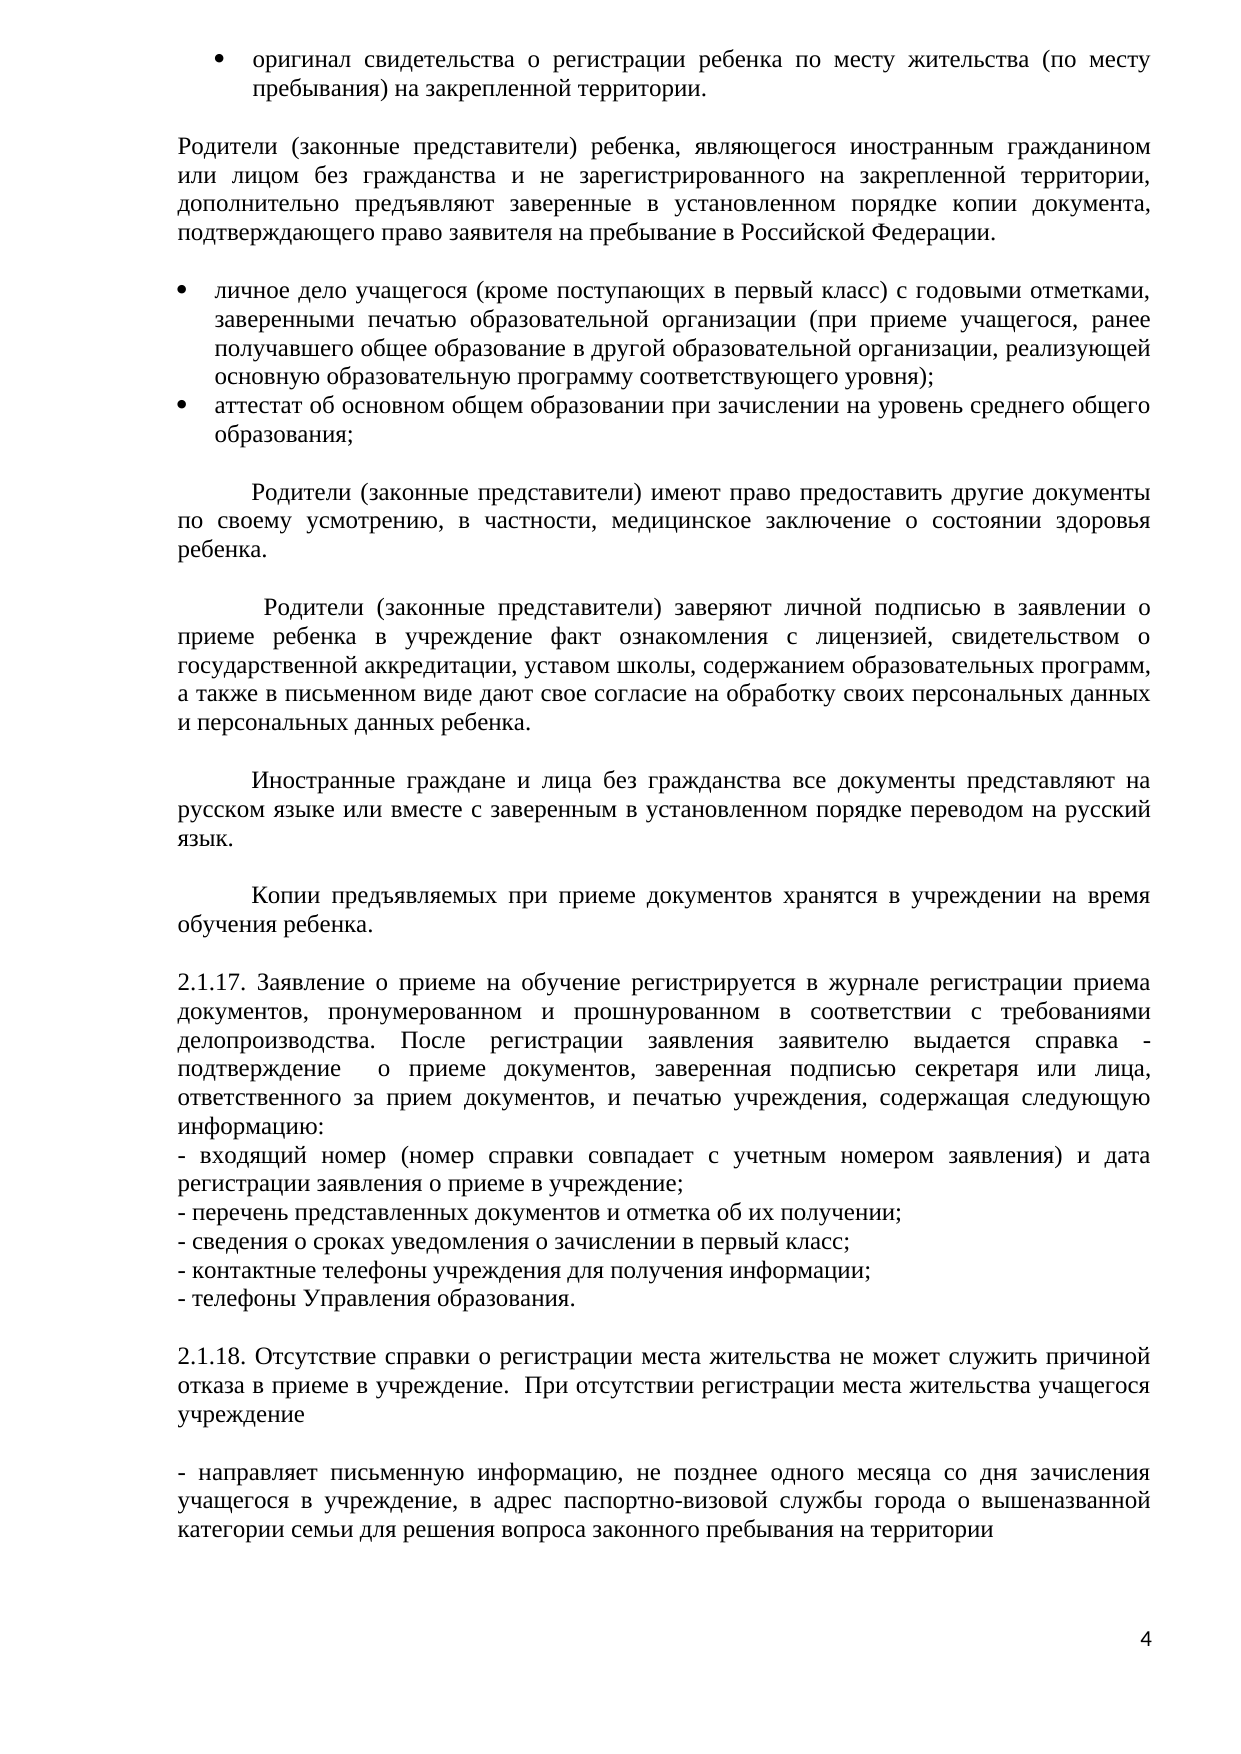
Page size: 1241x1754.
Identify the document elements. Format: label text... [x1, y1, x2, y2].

text Родители (законные представители) ребенка, являющегося иностранным гражданином или лицом без гражданства и не зарегистрированного на закрепленной территории, дополнительно предъявляют заверенные в установленном порядке копии документа, подтверждающего право заявителя на пребывание в Российской Федерации. [177, 131, 1152, 246]
text Родители (законные представители) заверяют личной подписью в заявлении о приеме ребенка в учреждение факт ознакомления с лицензией, свидетельством о государственной аккредитации, уставом школы, содержанием образовательных программ, а также в письменном виде дают свое согласие на обработку своих персональных данных и персональных данных ребенка. [177, 592, 1152, 736]
text - направляет письменную информацию, не позднее одного месяца со дня зачисления учащегося в учреждение, в адрес паспортно-визовой службы города о вышеназванной категории семьи для решения вопроса законного пребывания на территории [177, 1457, 1152, 1543]
text Иностранные граждане и лица без гражданства все документы представляют на русском языке или вместе с заверенным в установленном порядке переводом на русский язык. [177, 765, 1152, 851]
text 2.1.18. Отсутствие справки о регистрации места жительства не может служить причиной отказа в приеме в учреждение. При отсутствии регистрации места жительства учащегося учреждение [177, 1341, 1152, 1428]
text - телефоны Управления образования. [177, 1283, 1152, 1312]
text - контактные телефоны учреждения для получения информации; [177, 1255, 1152, 1283]
text - сведения о сроках уведомления о зачислении в первый класс; [177, 1226, 1152, 1255]
list аттестат об основном общем образовании при зачислении на уровень среднего общего образования; [177, 390, 1152, 448]
text Родители (законные представители) имеют право предоставить другие документы по своему усмотрению, в частности, медицинское заключение о состоянии здоровья ребенка. [177, 477, 1152, 563]
text - перечень представленных документов и отметка об их получении; [177, 1197, 1152, 1226]
text Копии предъявляемых при приеме документов хранятся в учреждении на время обучения ребенка. [177, 881, 1152, 938]
list оригинал свидетельства о регистрации ребенка по месту жительства (по месту пребывания) на закрепленной территории. [215, 44, 1152, 102]
list личное дело учащегося (кроме поступающих в первый класс) с годовыми отметками, заверенными печатью образовательной организации (при приеме учащегося, ранее получавшего общее образование в другой образовательной организации, реализующей основную образовательную программу соответствующего уровня); [177, 275, 1152, 390]
text 2.1.17. Заявление о приеме на обучение регистрируется в журнале регистрации приема документов, пронумерованном и прошнурованном в соответствии с требованиями делопроизводства. После регистрации заявления заявителю выдается справка - подтверждение о приеме документов, заверенная подписью секретаря или лица, ответственного за прием документов, и печатью учреждения, содержащая следующую информацию: [177, 967, 1152, 1140]
text - входящий номер (номер справки совпадает с учетным номером заявления) и дата регистрации заявления о приеме в учреждение; [177, 1140, 1152, 1197]
